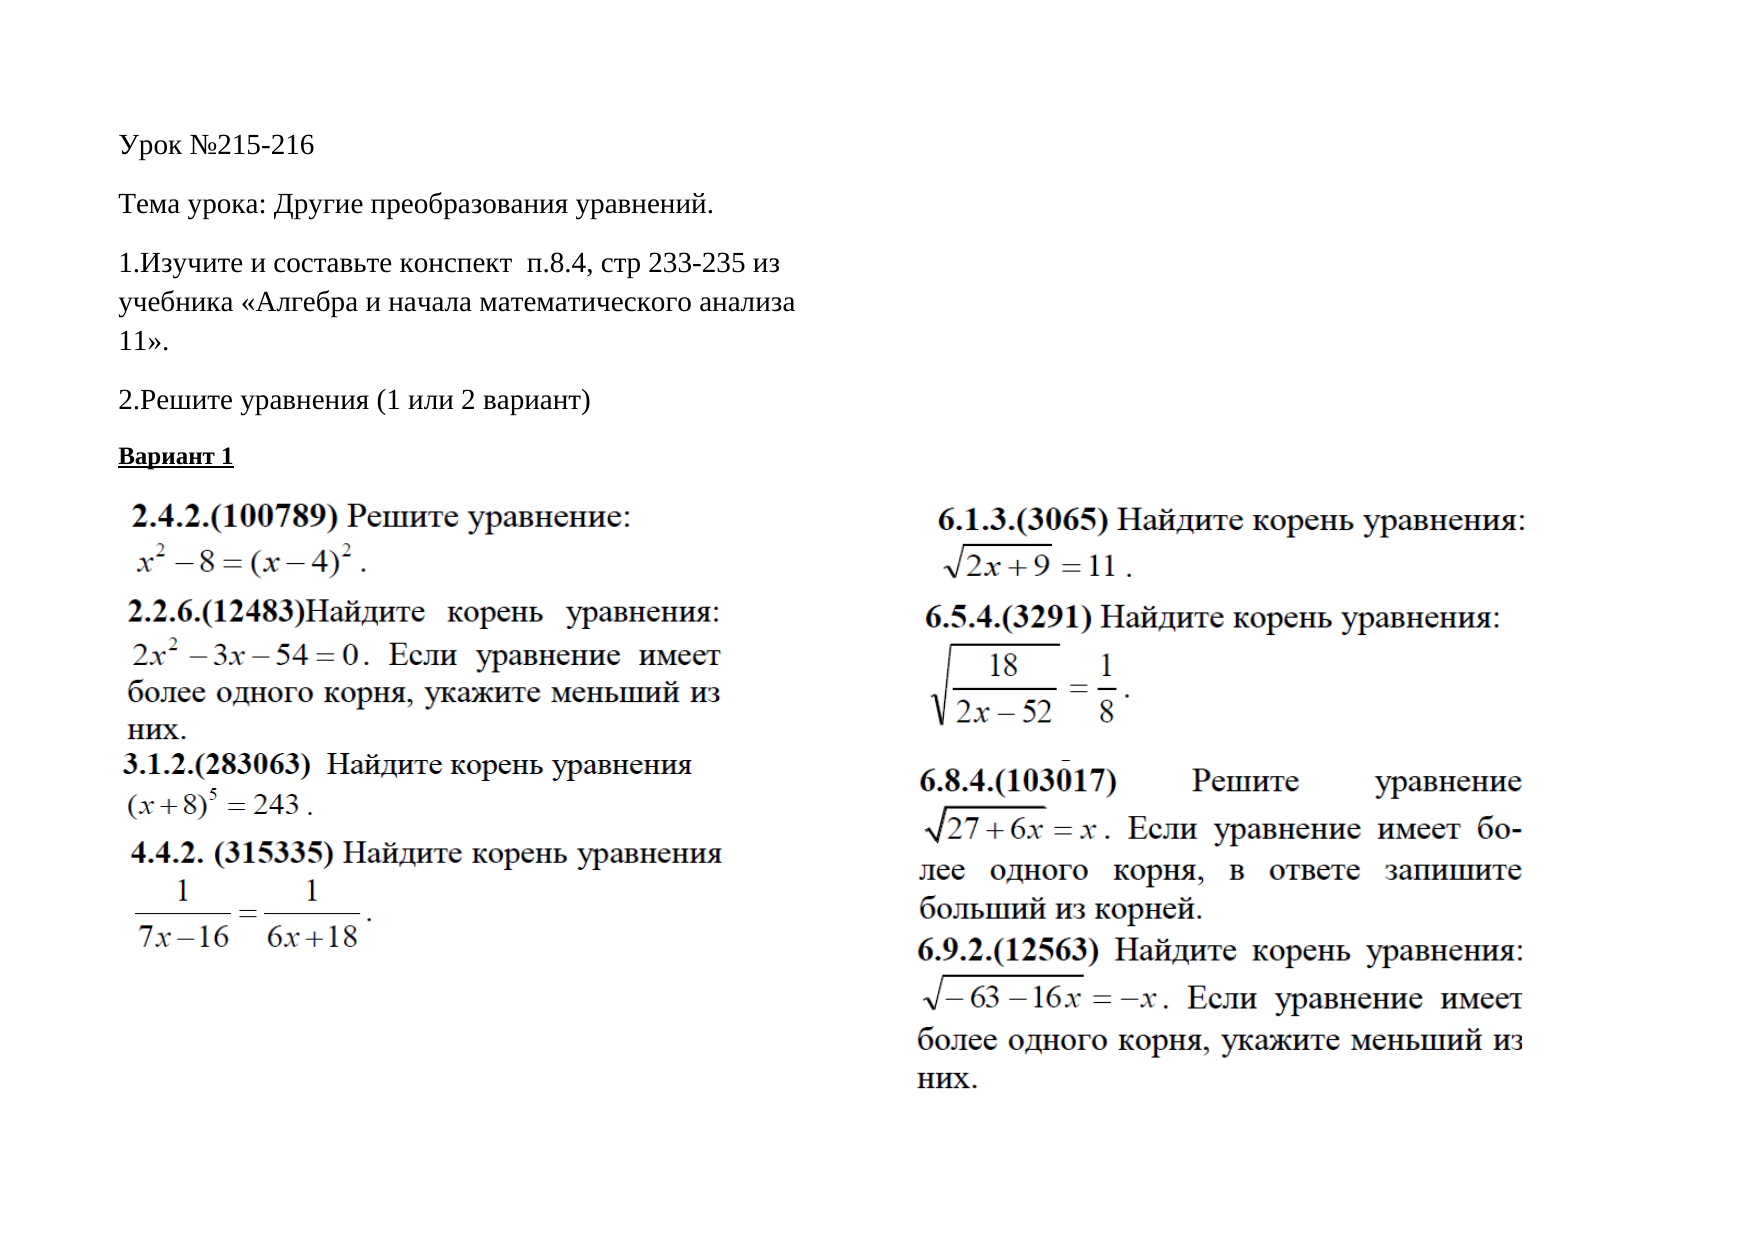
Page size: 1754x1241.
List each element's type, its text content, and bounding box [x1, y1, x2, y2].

text 1.Изучите и составьте конспект п.8.4, стр 233-235 из учебника «Алгебра и начала математического анализа 11». [118, 246, 840, 356]
text 2.Решите уравнения (1 или 2 вариант) [118, 382, 840, 416]
text Вариант 1 [118, 441, 840, 470]
text Урок №215-216 [118, 127, 840, 160]
text Тема урока: Другие преобразования уравнений. [118, 186, 840, 220]
